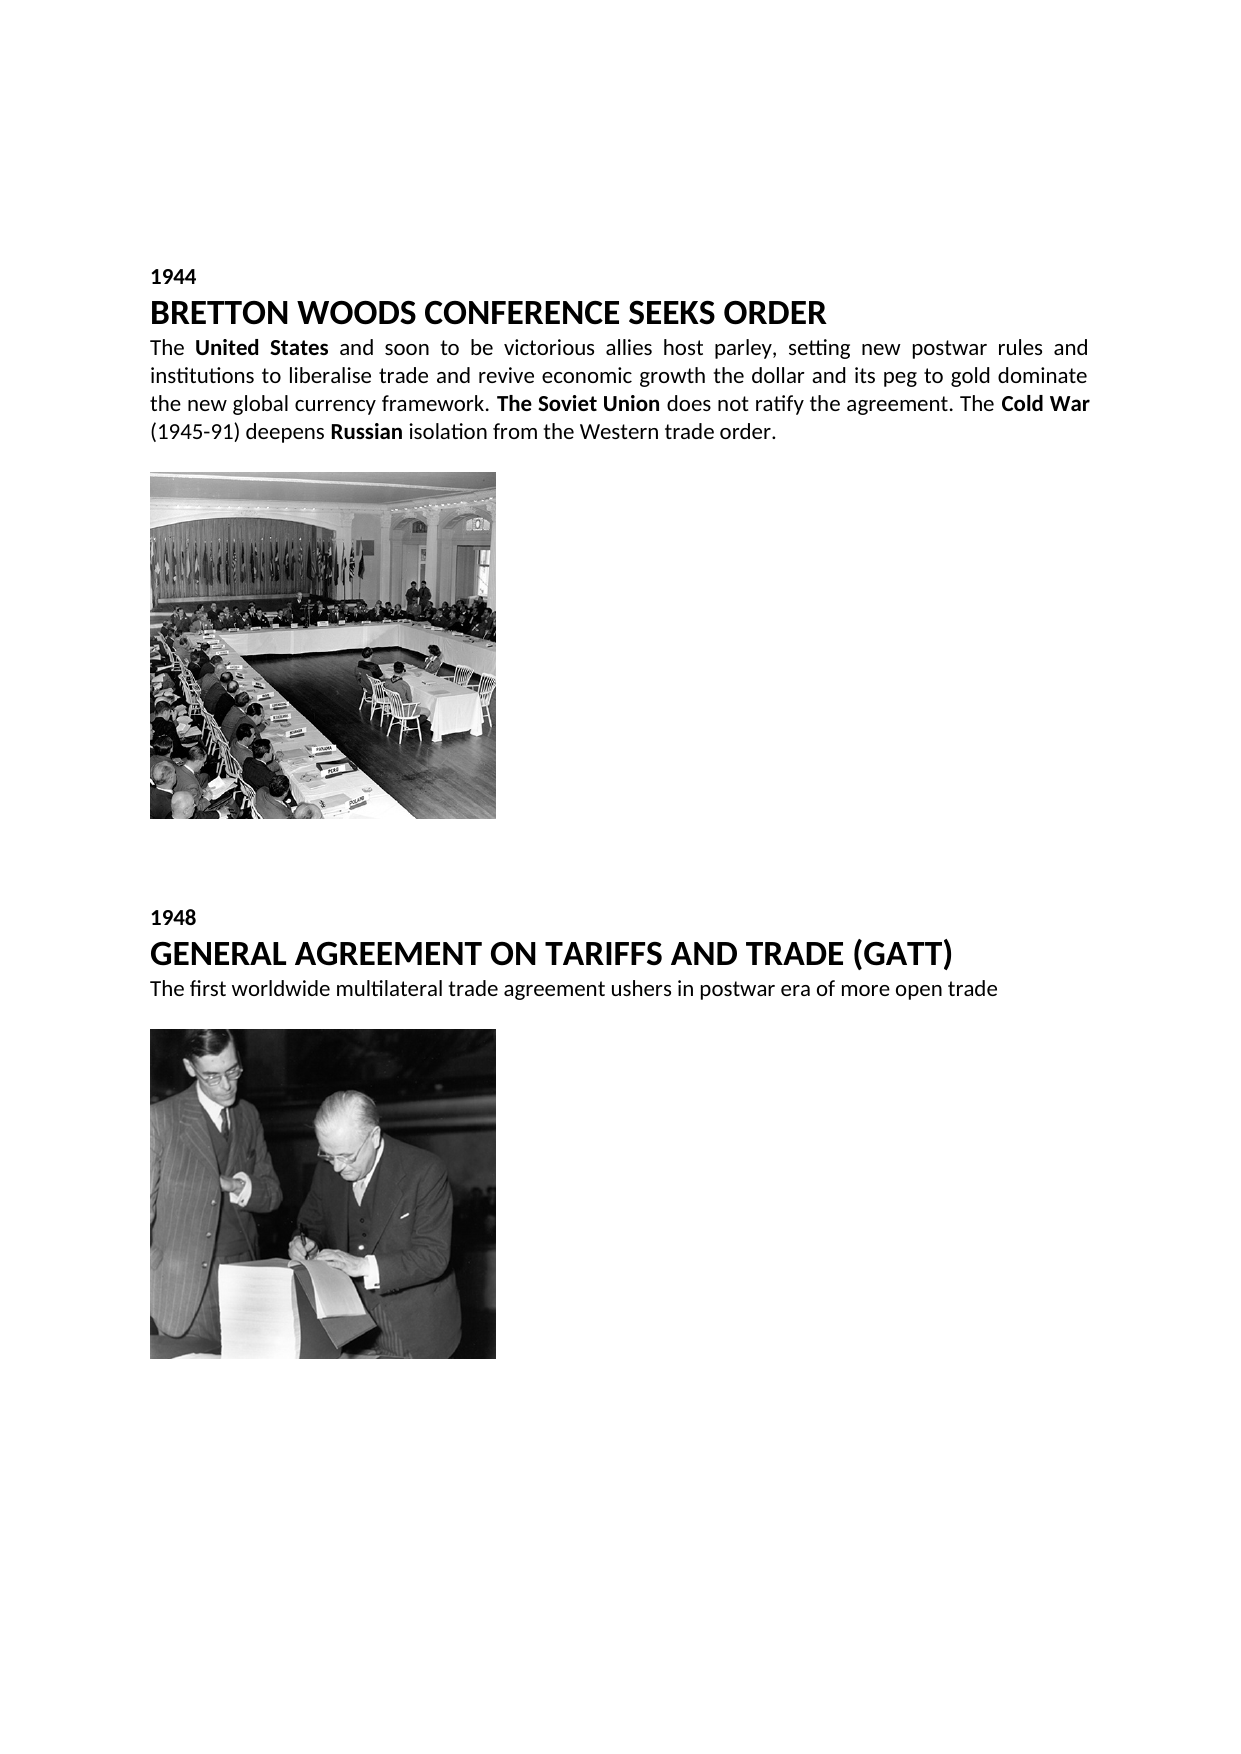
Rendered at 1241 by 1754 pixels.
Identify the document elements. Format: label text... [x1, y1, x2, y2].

text 1944 [150, 262, 1090, 290]
text 1948 [150, 903, 1090, 931]
text BRETTON WOODS CONFERENCE SEEKS ORDER [150, 290, 1090, 333]
picture [150, 472, 496, 819]
text The United States and soon to be victorious allies host parley, setting new postwar rules and institutions to liberalise trade and revive economic growth the dollar and its peg to gold dominate the new global currency framework. The Soviet Union does not ratify the agreement. The Cold War (1945-91) deepens Russian isolation from the Western trade order. [150, 333, 1090, 445]
text GENERAL AGREEMENT ON TARIFFS AND TRADE (GATT) [150, 931, 1090, 974]
picture [150, 1029, 496, 1359]
text The first worldwide multilateral trade agreement ushers in postwar era of more open trade [150, 974, 1090, 1002]
